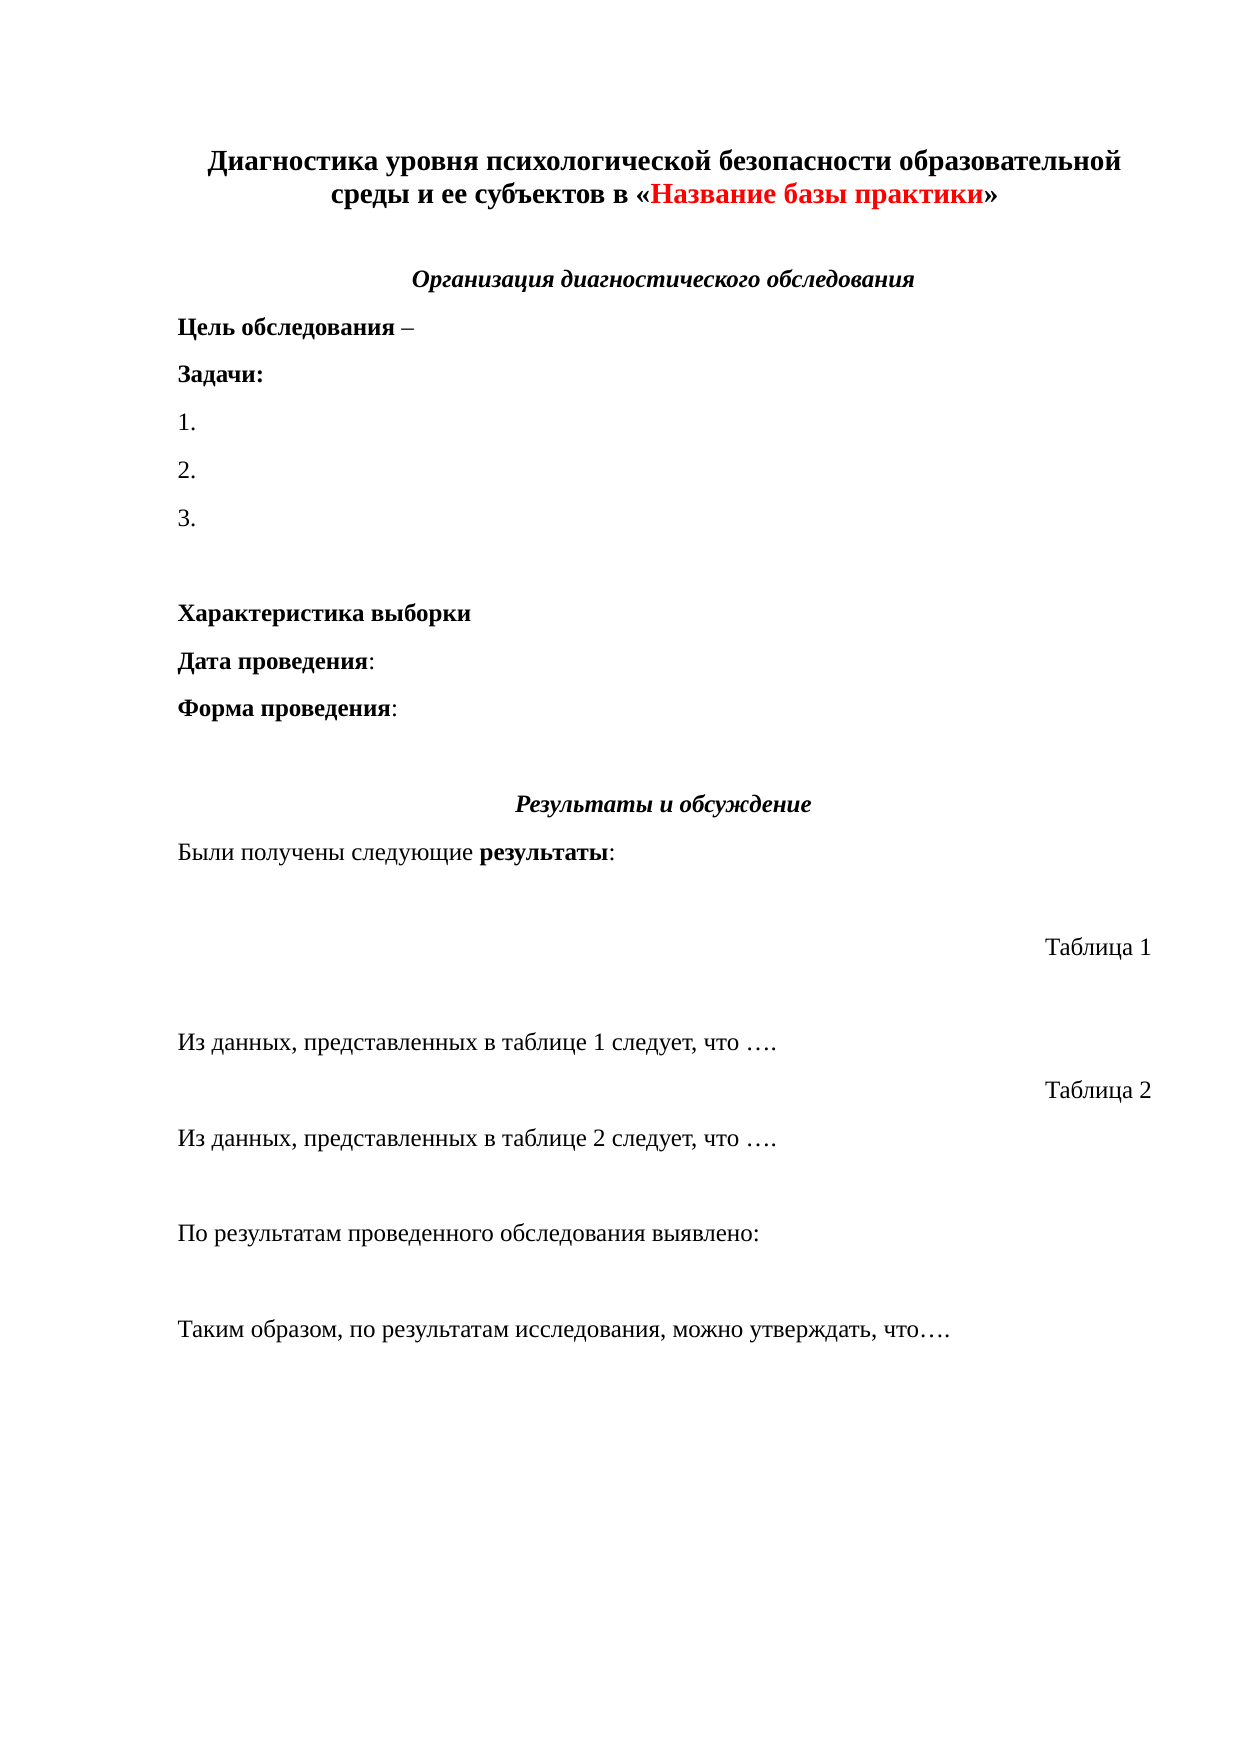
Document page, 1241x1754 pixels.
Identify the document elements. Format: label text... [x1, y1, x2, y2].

text Организация диагностического обследования [177, 264, 1152, 293]
text Форма проведения: [177, 693, 1152, 722]
text Были получены следующие результаты: [177, 837, 1152, 865]
text Из данных, представленных в таблице 1 следует, что …. [177, 1027, 1152, 1056]
text Дата проведения: [177, 646, 1152, 674]
text Результаты и обсуждение [177, 789, 1152, 818]
text 2. [177, 455, 1152, 484]
text Из данных, представленных в таблице 2 следует, что …. [177, 1123, 1152, 1152]
text Таким образом, по результатам исследования, можно утверждать, что…. [177, 1314, 1152, 1342]
text 3. [177, 503, 1152, 531]
text 1. [177, 407, 1152, 436]
text Цель обследования – [177, 312, 1152, 341]
subtitle Диагностика уровня психологической безопасности образовательной среды и ее субъектов в «Название базы практики» [177, 143, 1152, 210]
text Задачи: [177, 359, 1152, 388]
text Характеристика выборки [177, 598, 1152, 627]
text Таблица 2 [177, 1075, 1152, 1104]
text Таблица 1 [177, 932, 1152, 961]
text По результатам проведенного обследования выявлено: [177, 1218, 1152, 1247]
